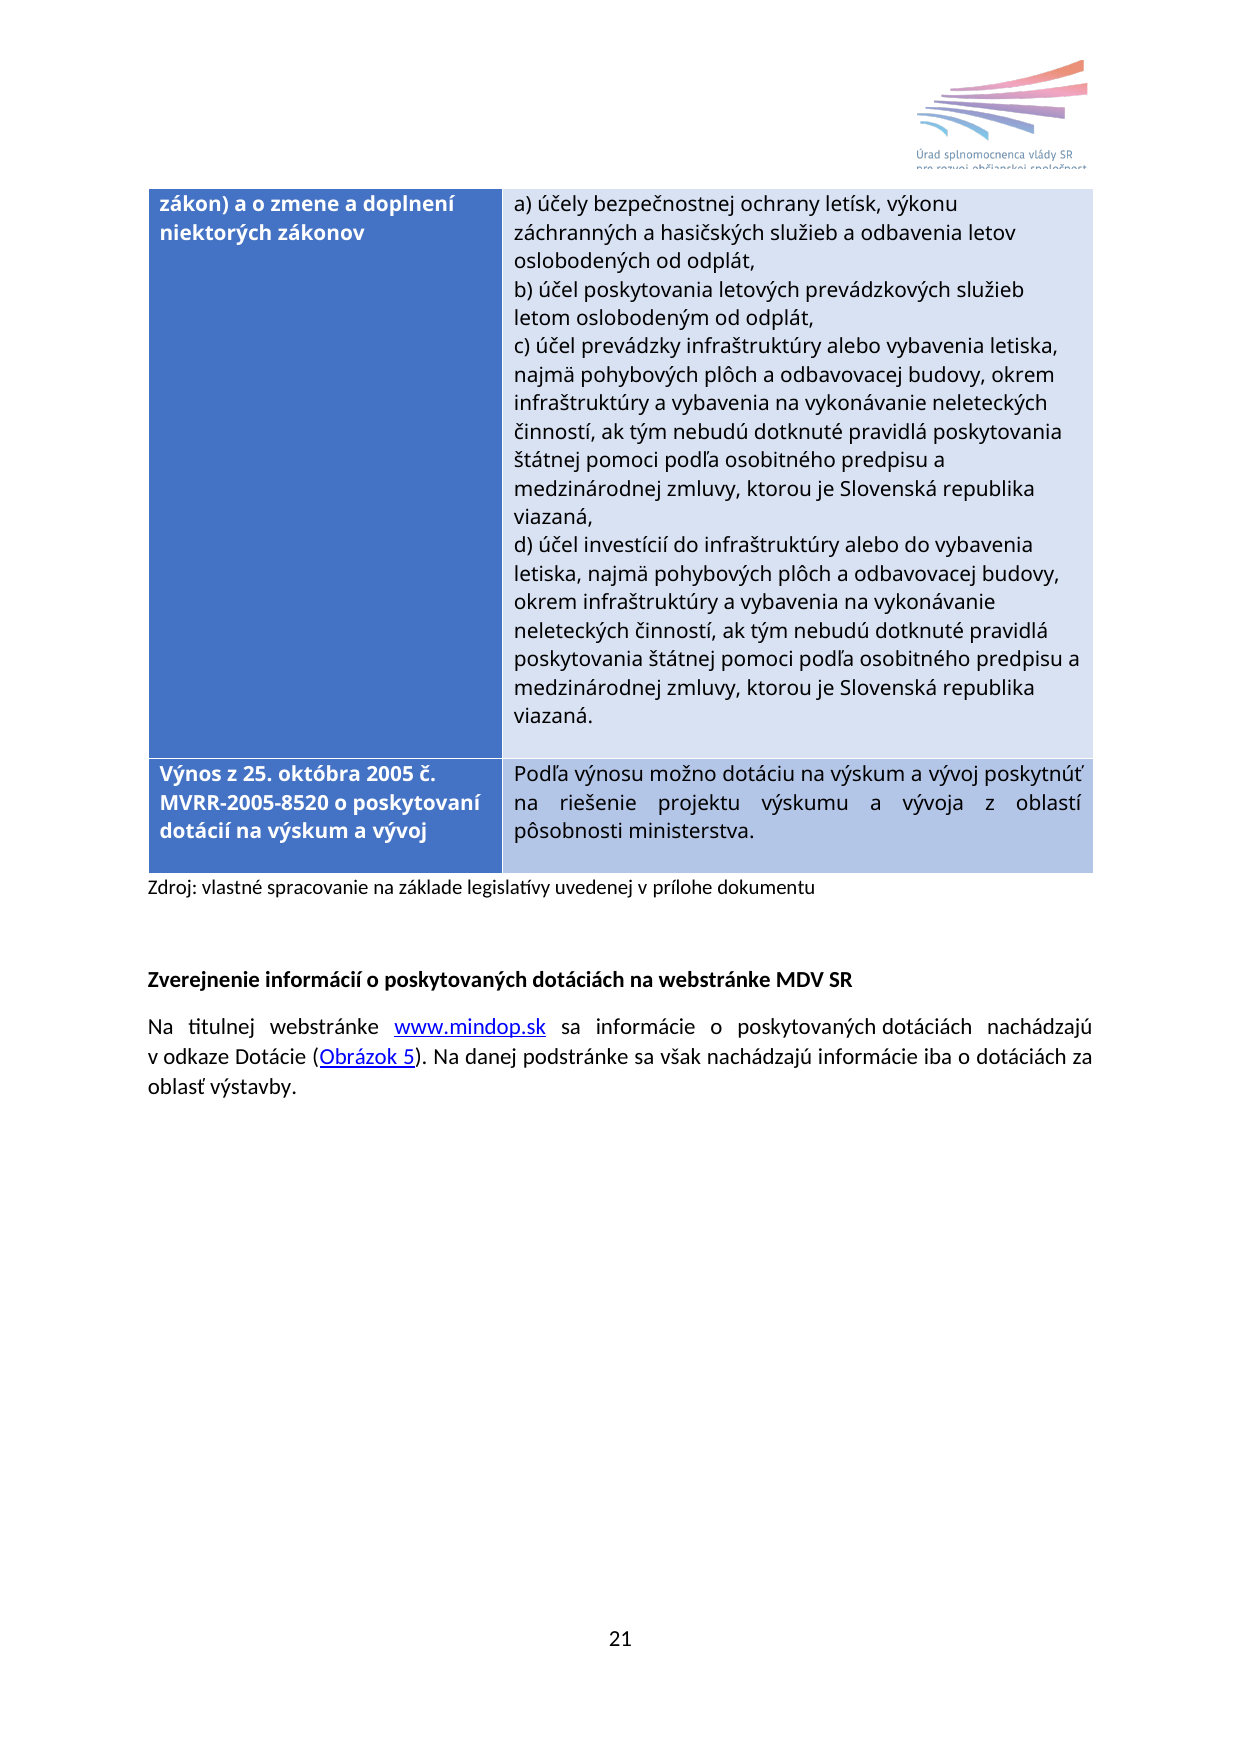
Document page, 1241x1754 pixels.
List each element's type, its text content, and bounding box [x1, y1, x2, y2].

picture [916, 60, 1087, 169]
text Na titulnej webstránke www.mindop.sk sa informácie o poskytovaných dotáciách nachádzajú v odkaze Dotácie (Obrázok 5). Na danej podstránke sa však nachádzajú informácie iba o dotáciách za oblasť výstavby. [148, 1012, 1093, 1100]
table_cell Zákon č. 143/1998 Z. z. o civilnom letectve (letecký zákon) a o zmene a doplnení niektorých zákonov [149, 189, 502, 758]
table_cell Podľa výnosu možno dotáciu na výskum a vývoj poskytnúť na riešenie projektu výskumu a vývoja z oblastí pôsobnosti ministerstva. [503, 759, 1093, 873]
text Zdroj: vlastné spracovanie na základe legislatívy uvedenej v prílohe dokumentu [148, 874, 1093, 899]
text Zverejnenie informácií o poskytovaných dotáciách na webstránke MDV SR [148, 965, 1093, 993]
table_cell Výnos z 25. októbra 2005 č. MVRR-2005-8520 o poskytovaní dotácií na výskum a vývoj [149, 759, 502, 873]
